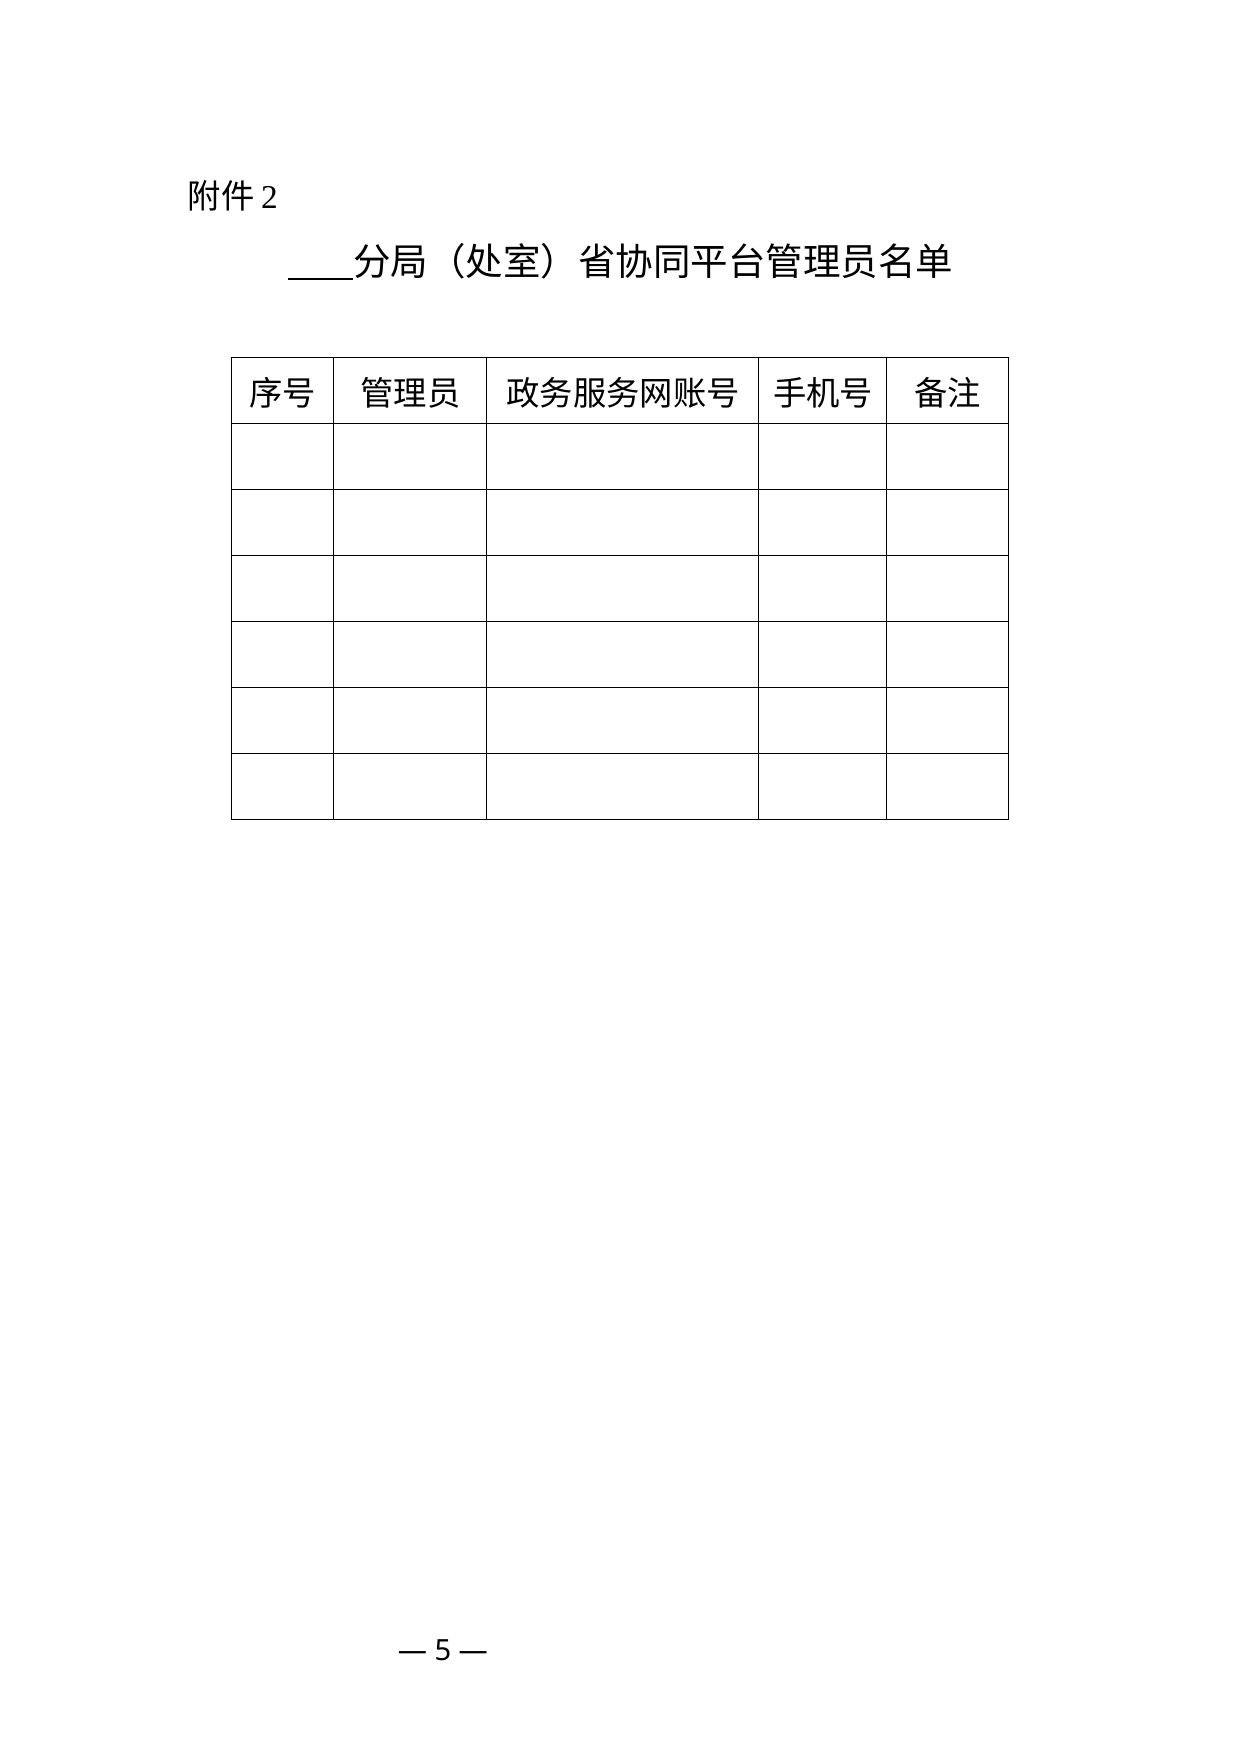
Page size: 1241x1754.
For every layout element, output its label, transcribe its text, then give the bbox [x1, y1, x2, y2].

table_cell [759, 490, 886, 555]
text 分局（处室）省协同平台管理员名单 [187, 227, 1053, 292]
table_cell [887, 490, 1008, 555]
table_cell [887, 688, 1008, 753]
table_cell [334, 490, 486, 555]
table_cell [487, 688, 758, 753]
table_cell [232, 424, 333, 489]
table_cell [759, 556, 886, 621]
table_cell [232, 688, 333, 753]
table_cell [487, 754, 758, 819]
table_cell [487, 490, 758, 555]
table_cell [887, 754, 1008, 819]
table_cell [487, 622, 758, 687]
table_cell [334, 754, 486, 819]
table_cell [759, 688, 886, 753]
table_cell [487, 424, 758, 489]
table_header 手机号 [759, 358, 886, 423]
table_cell [759, 754, 886, 819]
table_cell [887, 424, 1008, 489]
table_cell [759, 622, 886, 687]
table_cell [232, 754, 333, 819]
table_header 备注 [887, 358, 1008, 423]
table_cell [334, 424, 486, 489]
table_cell [232, 490, 333, 555]
table_cell [887, 556, 1008, 621]
table_cell [232, 622, 333, 687]
table_cell [334, 688, 486, 753]
table_cell [334, 556, 486, 621]
table_cell [232, 556, 333, 621]
table_cell [887, 622, 1008, 687]
table_cell [759, 424, 886, 489]
text 附件2 [187, 162, 1053, 227]
table_cell [334, 622, 486, 687]
table_header 政务服务网账号 [487, 358, 758, 423]
table_cell [487, 556, 758, 621]
table_header 序号 [232, 358, 333, 423]
table_header 管理员 [334, 358, 486, 423]
